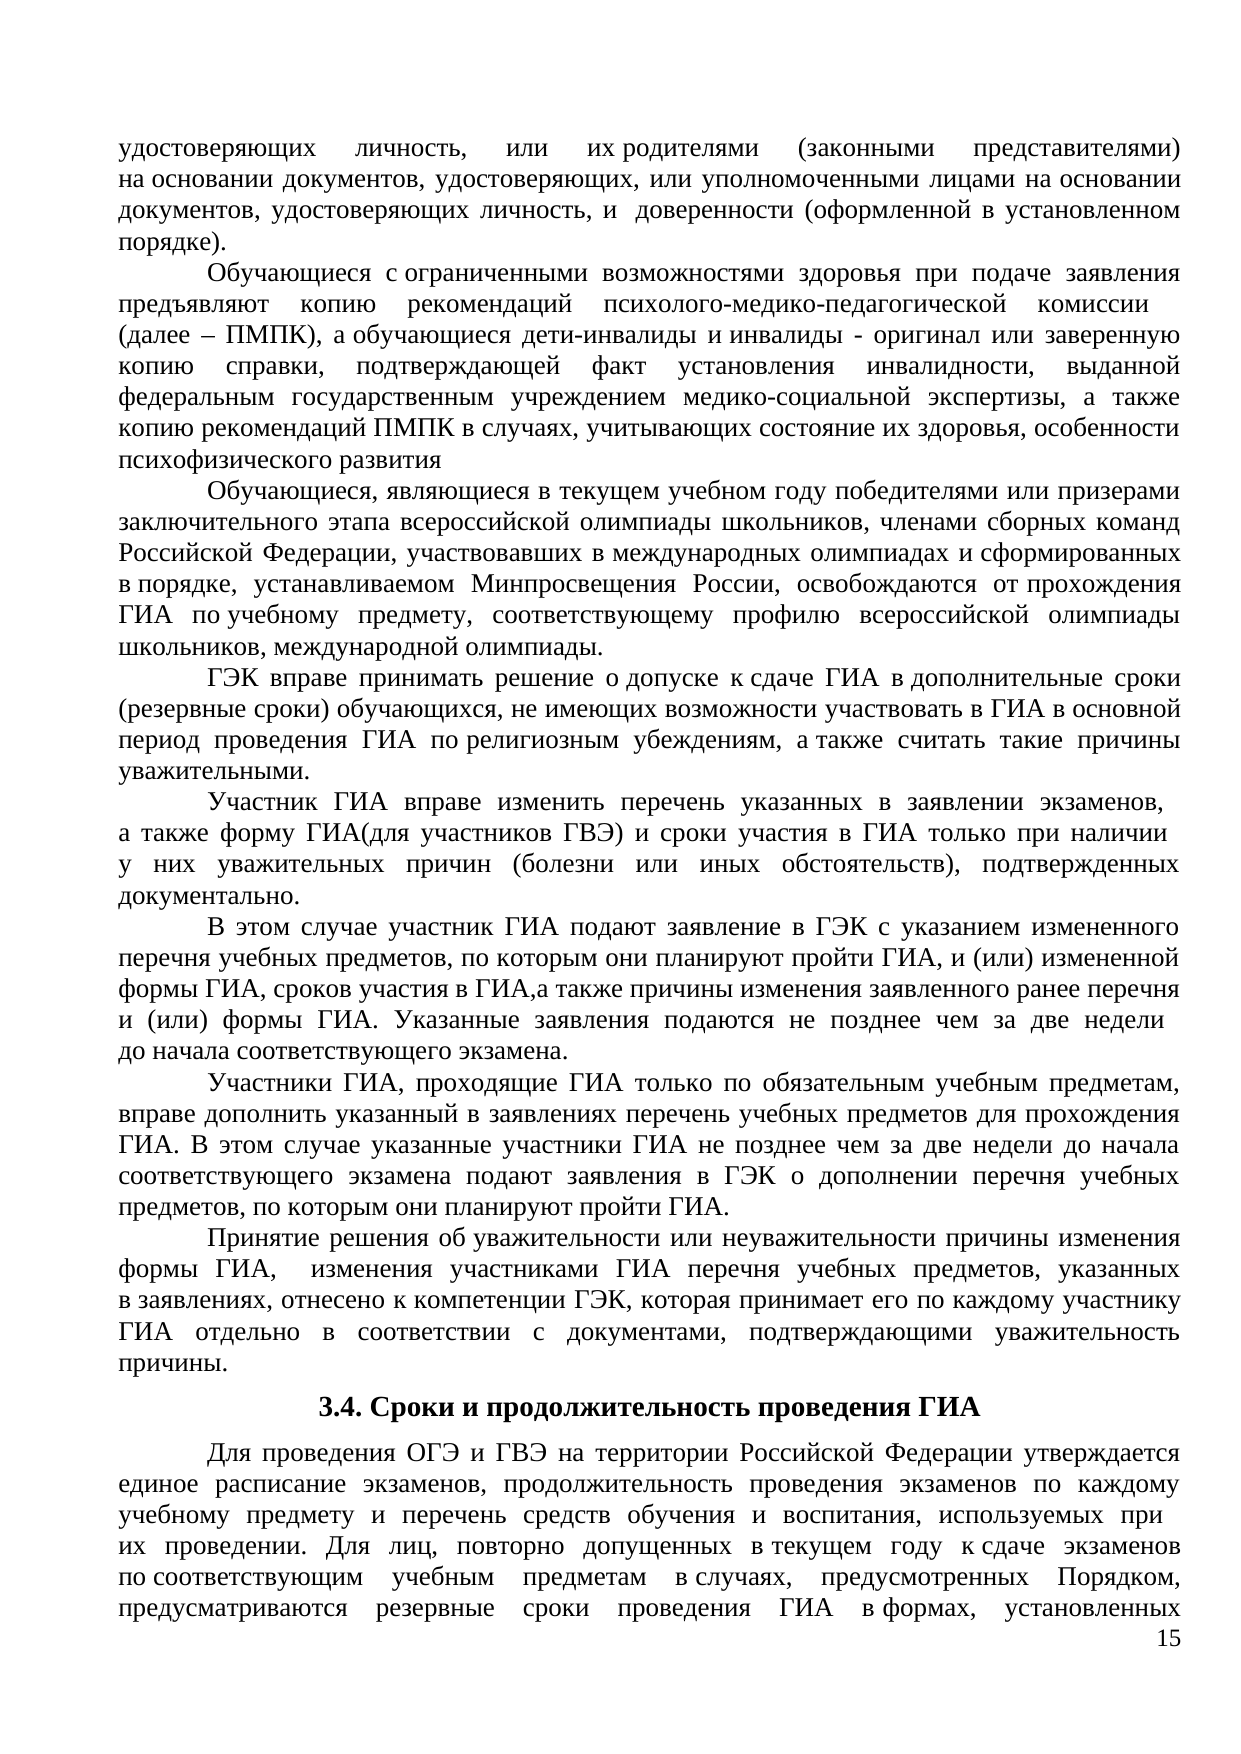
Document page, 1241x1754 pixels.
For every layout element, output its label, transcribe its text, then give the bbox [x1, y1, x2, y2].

text ГЭК вправе принимать решение о допуске к сдаче ГИА в дополнительные сроки (резервные сроки) обучающихся, не имеющих возможности участвовать в ГИА в основной период проведения ГИА по религиозным убеждениям, а также считать такие причины уважительными. [118, 661, 1181, 785]
text Участник ГИА вправе изменить перечень указанных в заявлении экзаменов, а также форму ГИА(для участников ГВЭ) и сроки участия в ГИА только при наличии у них уважительных причин (болезни или иных обстоятельств), подтвержденных документально. [118, 785, 1181, 910]
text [118, 131, 1181, 256]
text Обучающиеся, являющиеся в текущем учебном году победителями или призерами заключительного этапа всероссийской олимпиады школьников, членами сборных команд Российской Федерации, участвовавших в международных олимпиадах и сформированных в порядке, устанавливаемом Минпросвещения России, освобождаются от прохождения ГИА по учебному предмету, соответствующему профилю всероссийской олимпиады школьников, международной олимпиады. [118, 474, 1181, 661]
text Принятие решения об уважительности или неуважительности причины изменения формы ГИА, изменения участниками ГИА перечня учебных предметов, указанных в заявлениях, отнесено к компетенции ГЭК, которая принимает его по каждому участнику ГИА отдельно в соответствии с документами, подтверждающими уважительность причины. [118, 1221, 1181, 1377]
text Обучающиеся с ограниченными возможностями здоровья при подаче заявления предъявляют копию рекомендаций психолого-медико-педагогической комиссии (далее – ПМПК), а обучающиеся дети-инвалиды и инвалиды - оригинал или заверенную копию справки, подтверждающей факт установления инвалидности, выданной федеральным государственным учреждением медико-социальной экспертизы, а также копию рекомендаций ПМПК в случаях, учитывающих состояние их здоровья, особенности психофизического развития [118, 256, 1181, 474]
text В этом случае участник ГИА подают заявление в ГЭК с указанием измененного перечня учебных предметов, по которым они планируют пройти ГИА, и (или) измененной формы ГИА, сроков участия в ГИА,а также причины изменения заявленного ранее перечня и (или) формы ГИА. Указанные заявления подаются не позднее чем за две недели до начала соответствующего экзамена. [118, 910, 1181, 1066]
subtitle 3.4. Сроки и продолжительность проведения ГИА [118, 1389, 1181, 1423]
text Участники ГИА, проходящие ГИА только по обязательным учебным предметам, вправе дополнить указанный в заявлениях перечень учебных предметов для прохождения ГИА. В этом случае указанные участники ГИА не позднее чем за две недели до начала соответствующего экзамена подают заявления в ГЭК о дополнении перечня учебных предметов, по которым они планируют пройти ГИА. [118, 1066, 1181, 1221]
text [118, 1436, 1181, 1622]
